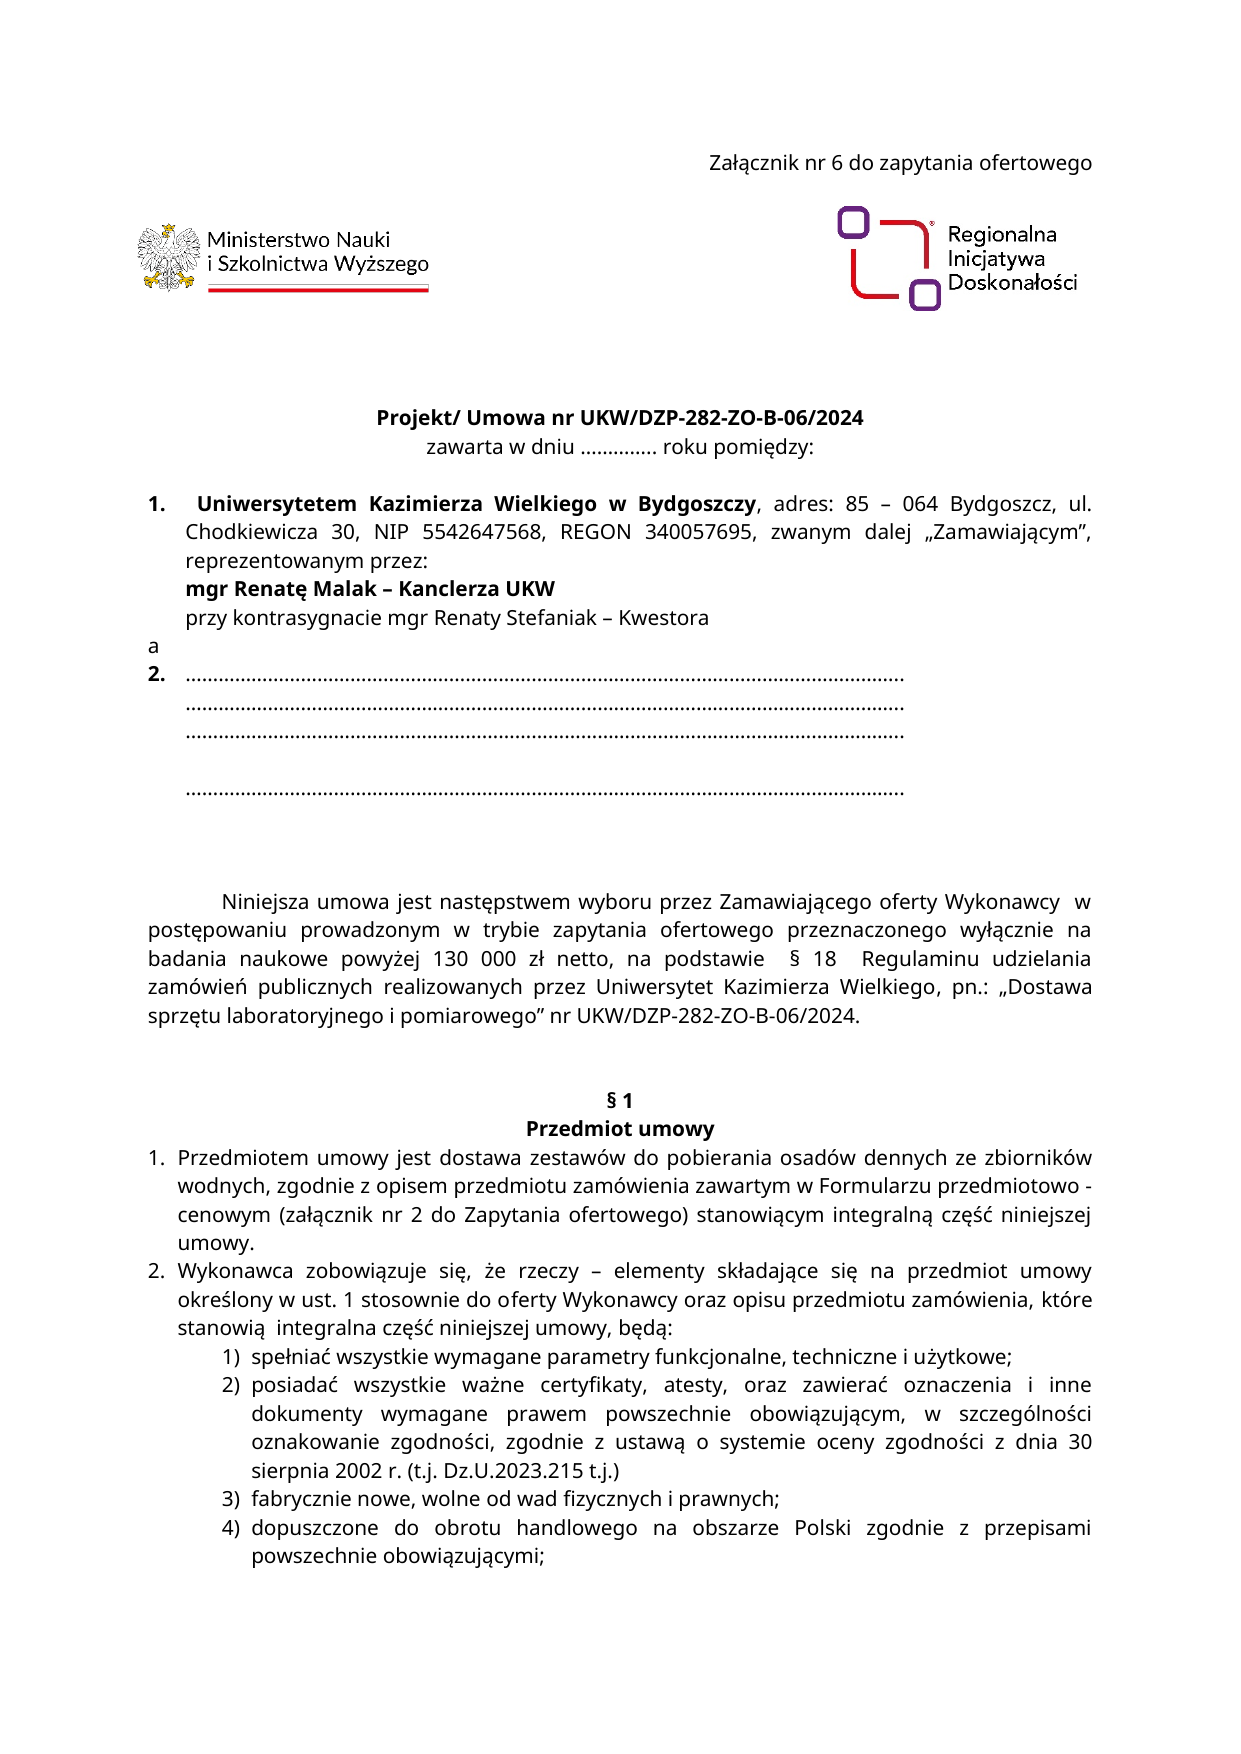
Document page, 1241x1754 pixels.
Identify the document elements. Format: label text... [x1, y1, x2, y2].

text Niniejsza umowa jest następstwem wyboru przez Zamawiającego oferty Wykonawcy w postępowaniu prowadzonym w trybie zapytania ofertowego przeznaczonego wyłącznie na badania naukowe powyżej 130 000 zł netto, na podstawie § 18 Regulaminu udzielania zamówień publicznych realizowanych przez Uniwersytet Kazimierza Wielkiego, pn.: „Dostawa sprzętu laboratoryjnego i pomiarowego” nr UKW/DZP-282-ZO-B-06/2024. [148, 887, 1093, 1029]
text 2. ………………………………………………………………………………………………………………….. ………………………………………………………………………………………………………………….. ………………………………………………………………………………………………………………….. [148, 659, 1093, 745]
text a [148, 631, 1093, 659]
text § 1 [148, 1086, 1093, 1114]
text Załącznik nr 6 do zapytania ofertowego [148, 148, 1093, 176]
list spełniać wszystkie wymagane parametry funkcjonalne, techniczne i użytkowe; [222, 1342, 1093, 1370]
text mgr Renatę Malak – Kanclerza UKW [185, 574, 1093, 603]
text Projekt/ Umowa nr UKW/DZP-282-ZO-B-06/2024 [148, 403, 1093, 432]
text 1. Uniwersytetem Kazimierza Wielkiego w Bydgoszczy, adres: 85 – 064 Bydgoszcz, ul. Chodkiewicza 30, NIP 5542647568, REGON 340057695, zwanym dalej „Zamawiającym”, reprezentowanym przez: [148, 489, 1093, 574]
text zawarta w dniu ………….. roku pomiędzy: [148, 432, 1093, 460]
picture [121, 207, 444, 308]
text ………………………………………………………………………………………………………………….. [185, 773, 1093, 802]
list posiadać wszystkie ważne certyfikaty, atesty, oraz zawierać oznaczenia i inne dokumenty wymagane prawem powszechnie obowiązującym, w szczególności oznakowanie zgodności, zgodnie z ustawą o systemie oceny zgodności z dnia 30 sierpnia 2002 r. (t.j. Dz.U.2023.215 t.j.) [222, 1370, 1093, 1484]
list Przedmiotem umowy jest dostawa zestawów do pobierania osadów dennych ze zbiorników wodnych, zgodnie z opisem przedmiotu zamówienia zawartym w Formularzu przedmiotowo - cenowym (załącznik nr 2 do Zapytania ofertowego) stanowiącym integralną część niniejszej umowy. [148, 1143, 1093, 1257]
text Przedmiot umowy [148, 1114, 1093, 1143]
list Wykonawca zobowiązuje się, że rzeczy – elementy składające się na przedmiot umowy określony w ust. 1 stosownie do oferty Wykonawcy oraz opisu przedmiotu zamówienia, które stanowią integralna część niniejszej umowy, będą: [148, 1257, 1093, 1342]
picture [837, 206, 1077, 311]
list dopuszczone do obrotu handlowego na obszarze Polski zgodnie z przepisami powszechnie obowiązującymi; [222, 1513, 1093, 1569]
text przy kontrasygnacie mgr Renaty Stefaniak – Kwestora [185, 603, 1093, 631]
list fabrycznie nowe, wolne od wad fizycznych i prawnych; [222, 1484, 1093, 1513]
